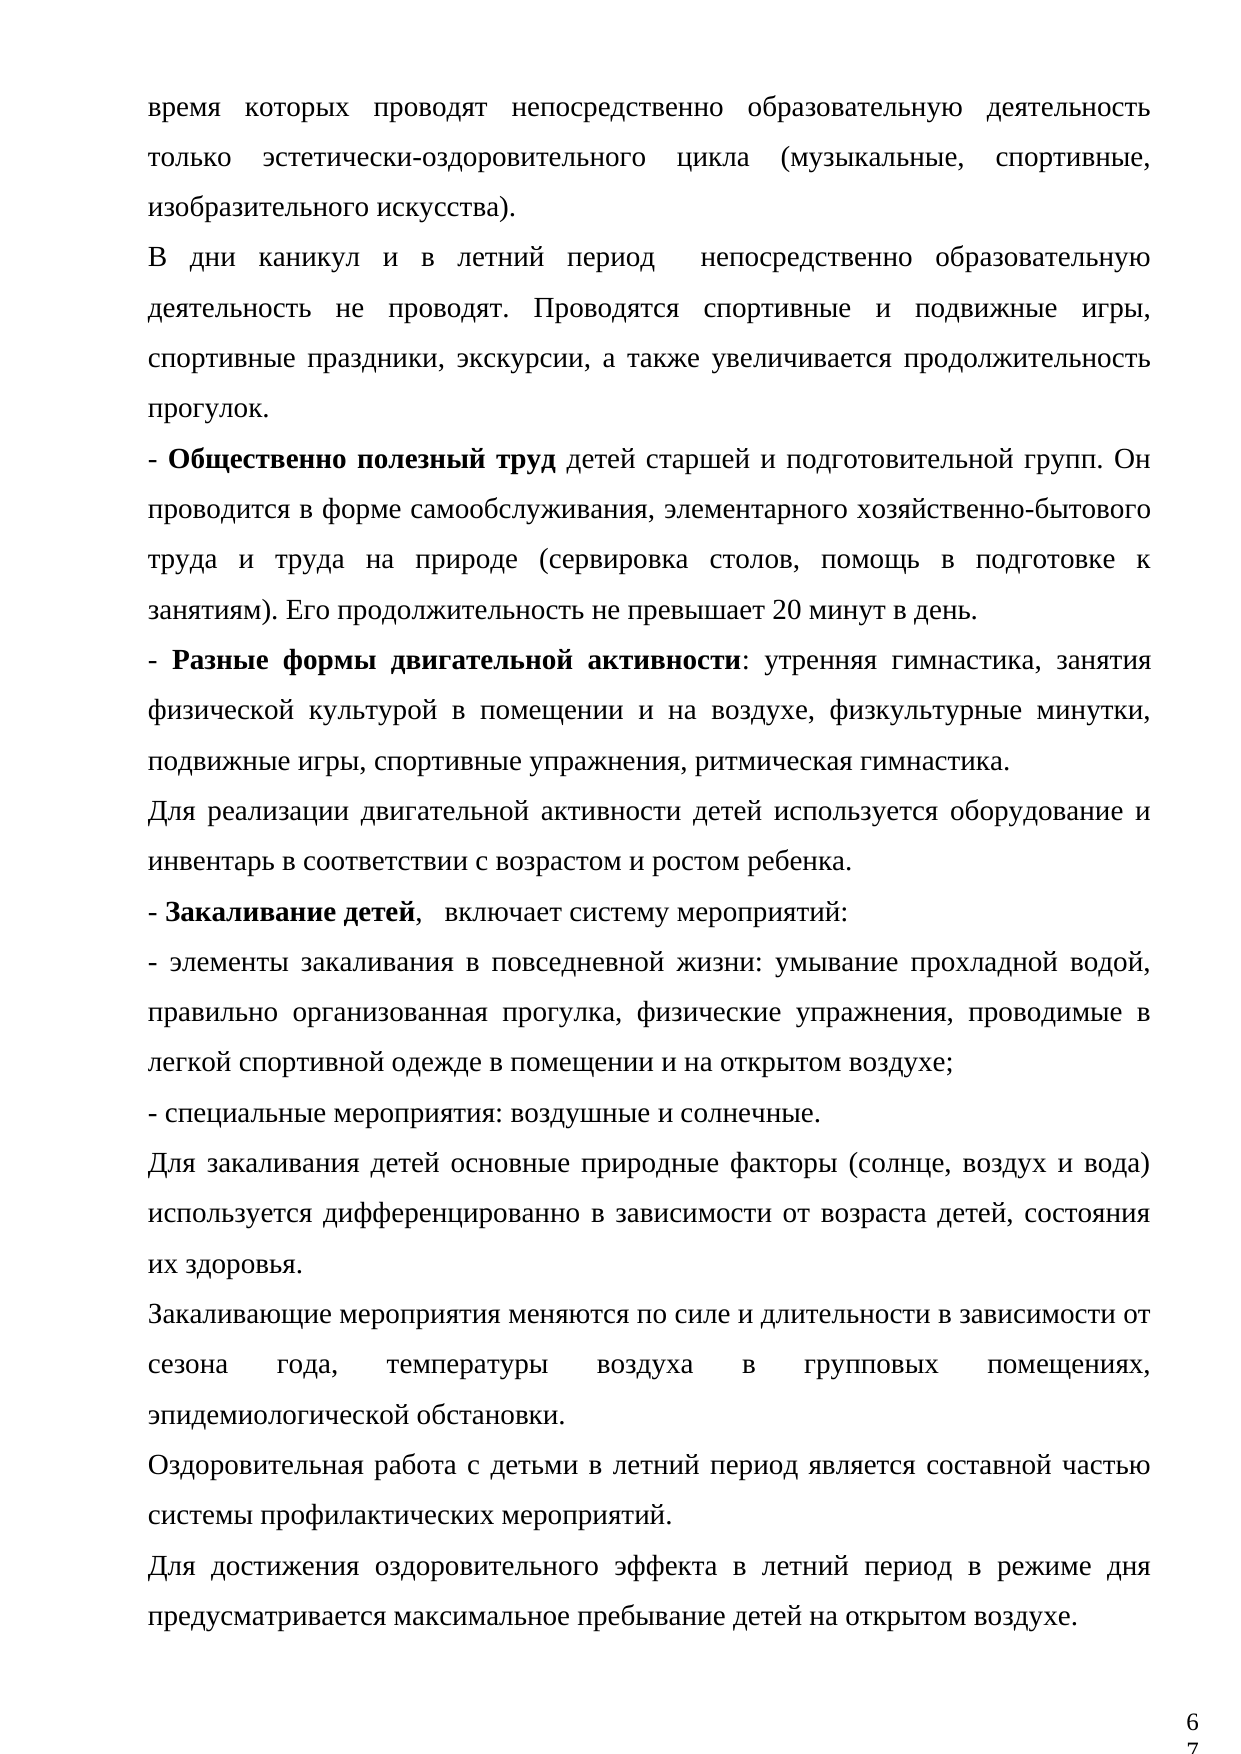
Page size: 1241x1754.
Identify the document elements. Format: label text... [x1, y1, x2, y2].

text Оздоровительная работа с детьми в летний период является составной частью системы профилактических мероприятий. [148, 1447, 1152, 1531]
text Для достижения оздоровительного эффекта в летний период в режиме дня предусматривается максимальное пребывание детей на открытом воздухе. [148, 1548, 1152, 1632]
text - Общественно полезный труд детей старшей и подготовительной групп. Он проводится в форме самообслуживания, элементарного хозяйственно-бытового труда и труда на природе (сервировка столов, помощь в подготовке к занятиям). Его продолжительность не превышает 20 минут в день. [148, 441, 1152, 625]
text В дни каникул и в летний период непосредственно образовательную деятельность не проводят. Проводятся спортивные и подвижные игры, спортивные праздники, экскурсии, а также увеличивается продолжительность прогулок. [148, 239, 1152, 424]
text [148, 89, 1152, 223]
text Для реализации двигательной активности детей используется оборудование и инвентарь в соответствии с возрастом и ростом ребенка. [148, 793, 1152, 877]
text Для закаливания детей основные природные факторы (солнце, воздух и вода) используется дифференцированно в зависимости от возраста детей, состояния их здоровья. [148, 1145, 1152, 1279]
text - элементы закаливания в повседневной жизни: умывание прохладной водой, правильно организованная прогулка, физические упражнения, проводимые в легкой спортивной одежде в помещении и на открытом воздухе; [148, 944, 1152, 1078]
text - Разные формы двигательной активности: утренняя гимнастика, занятия физической культурой в помещении и на воздухе, физкультурные минутки, подвижные игры, спортивные упражнения, ритмическая гимнастика. [148, 642, 1152, 776]
text - специальные мероприятия: воздушные и солнечные. [148, 1095, 1152, 1128]
text Закаливающие мероприятия меняются по силе и длительности в зависимости от сезона года, температуры воздуха в групповых помещениях, эпидемиологической обстановки. [148, 1296, 1152, 1430]
text - Закаливание детей, включает систему мероприятий: [148, 894, 1152, 927]
